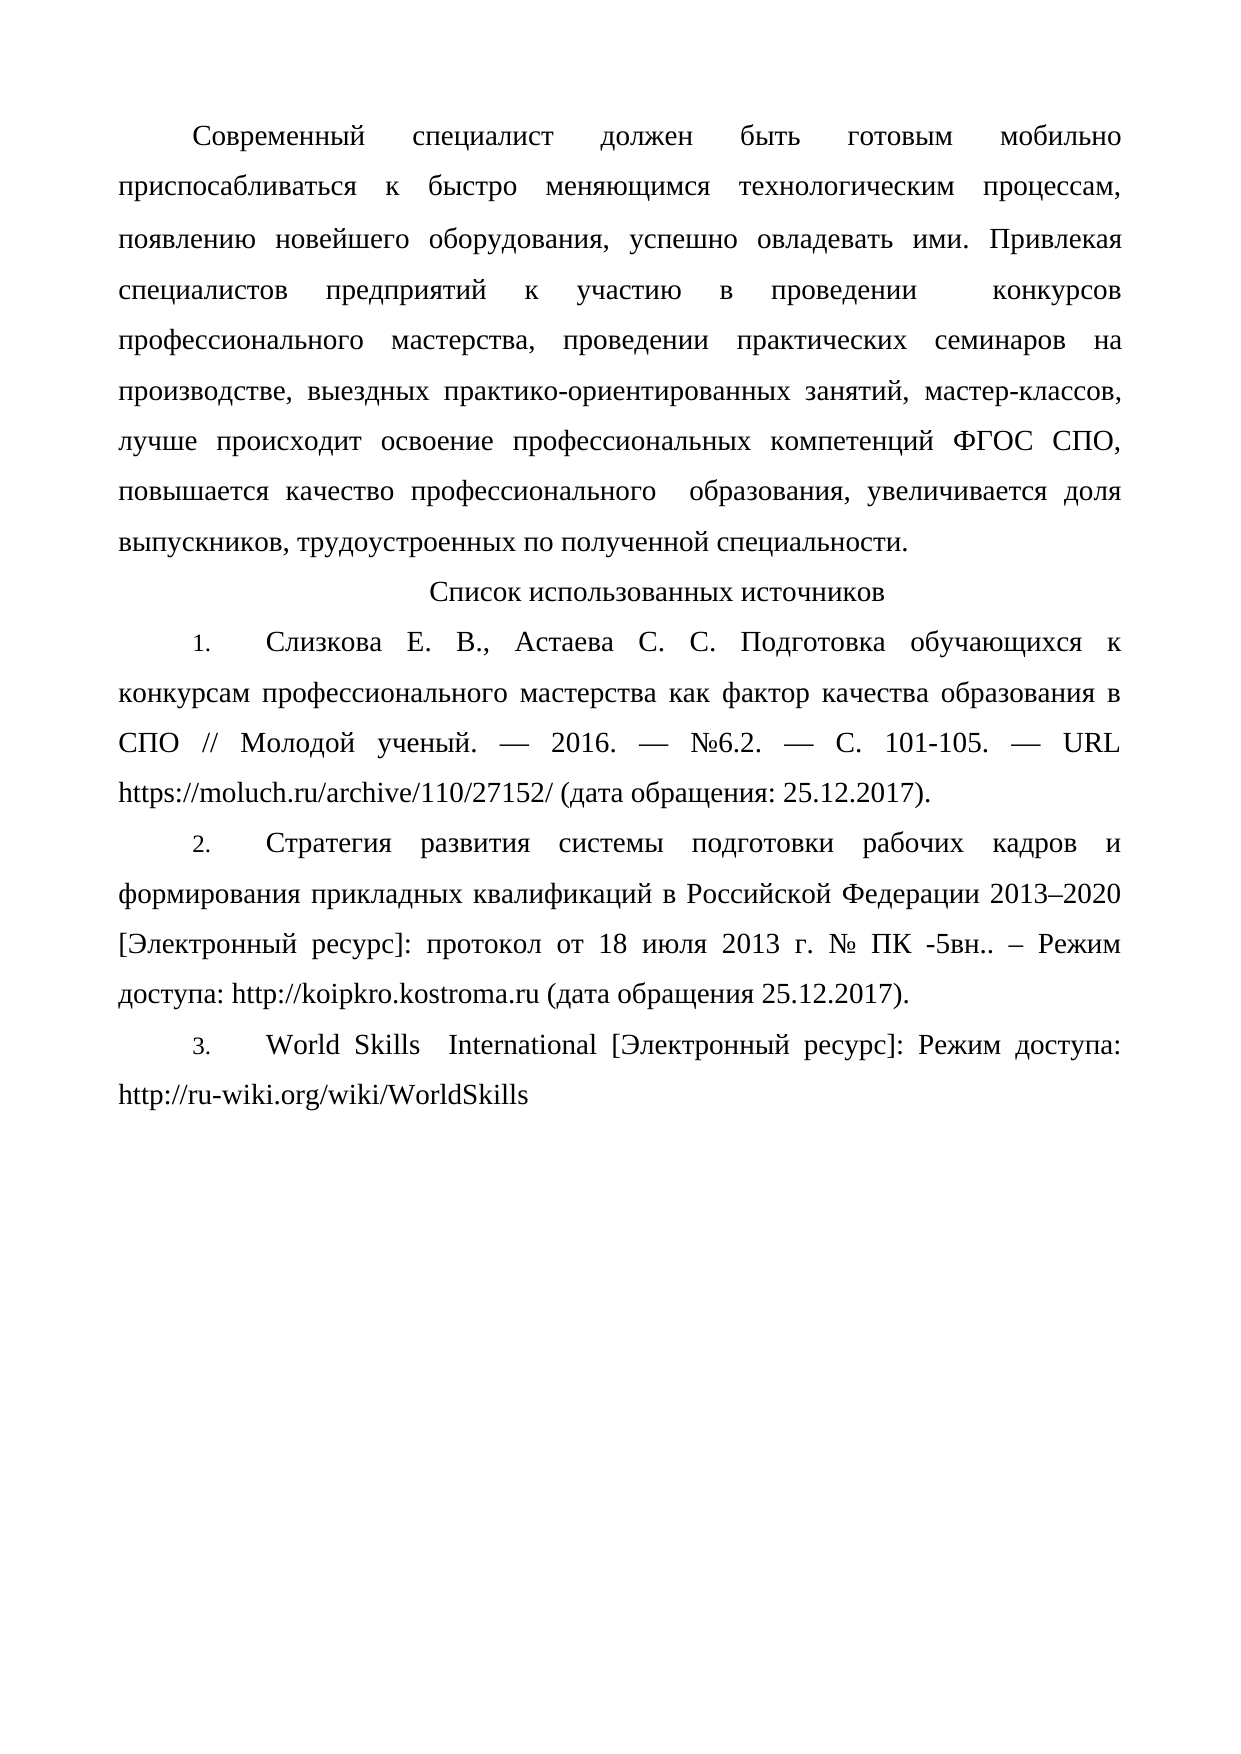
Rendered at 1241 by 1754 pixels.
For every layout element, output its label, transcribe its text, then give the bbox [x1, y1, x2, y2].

list Стратегия развития системы подготовки рабочих кадров и формирования прикладных квалификаций в Российской Федерации 2013–2020 [Электронный ресурс]: протокол от 18 июля 2013 г. № ПК -5вн.. – Режим доступа: http://koipkro.kostroma.ru (дата обращения 25.12.2017). [118, 826, 1122, 1010]
list Слизкова Е. В., Астаева С. С. Подготовка обучающихся к конкурсам профессионального мастерства как фактор качества образования в СПО // Молодой ученый. — 2016. — №6.2. — С. 101-105. — URL https://moluch.ru/archive/110/27152/ (дата обращения: 25.12.2017). [118, 624, 1122, 809]
text Современный специалист должен быть готовым мобильно приспосабливаться к быстро меняющимся технологическим процессам, появлению новейшего оборудования, успешно овладевать ими. Привлекая специалистов предприятий к участию в проведении конкурсов профессионального мастерства, проведении практических семинаров на производстве, выездных практико-ориентированных занятий, мастер-классов, лучше происходит освоение профессиональных компетенций ФГОС СПО, повышается качество профессионального образования, увеличивается доля выпускников, трудоустроенных по полученной специальности. [118, 118, 1122, 557]
list World Skills International [Электронный ресурс]: Режим доступа: http://ru-wiki.org/wiki/WorldSkills [118, 1027, 1122, 1111]
text Список использованных источников [118, 574, 1122, 608]
